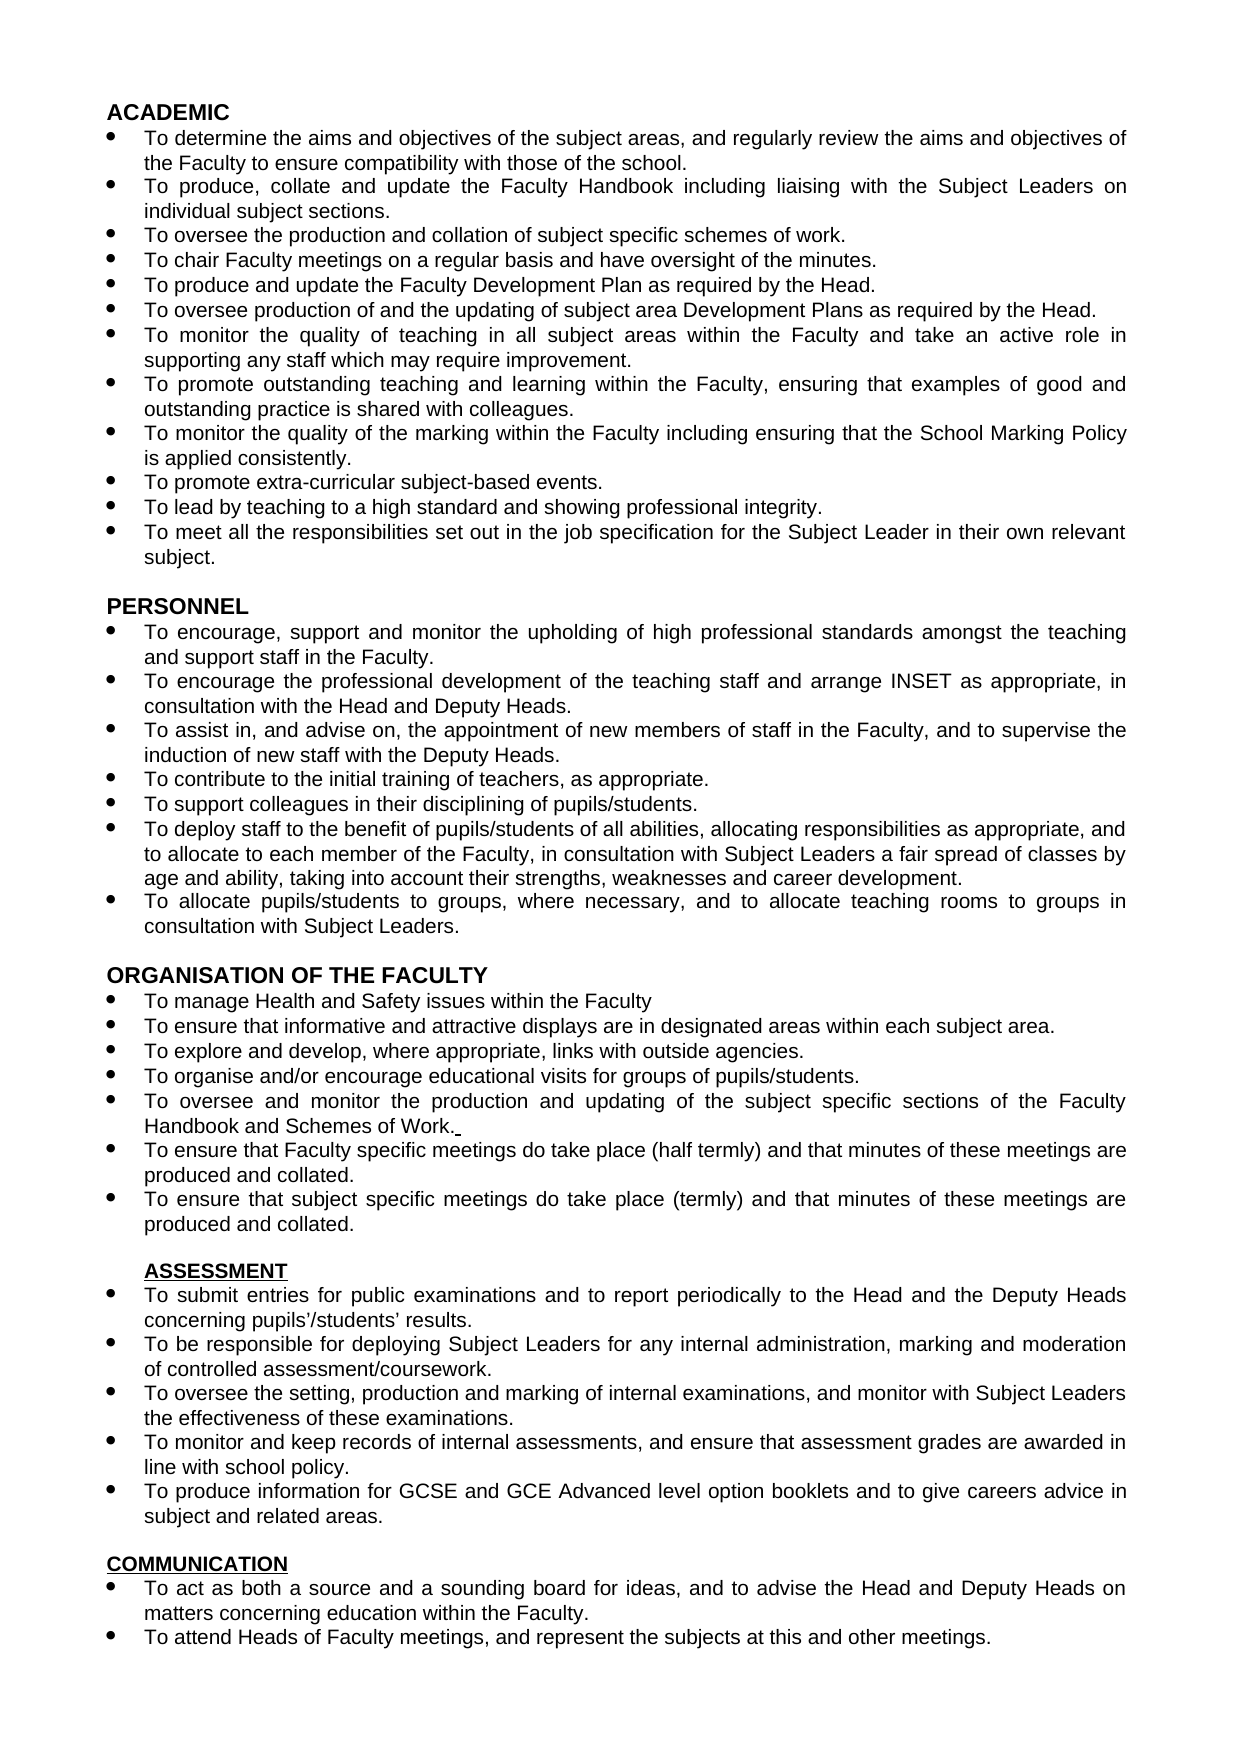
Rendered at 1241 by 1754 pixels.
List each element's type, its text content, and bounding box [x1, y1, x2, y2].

list To explore and develop, where appropriate, links with outside agencies. [106, 1038, 1128, 1063]
text ASSESSMENT [144, 1259, 1128, 1283]
subtitle ACADEMIC [106, 99, 1128, 125]
list To oversee production of and the updating of subject area Development Plans as required by the Head. [106, 298, 1128, 323]
subtitle ORGANISATION OF THE FACULTY [106, 962, 1128, 988]
list To meet all the responsibilities set out in the job specification for the Subject Leader in their own relevant subject. [106, 520, 1128, 569]
list To ensure that informative and attractive displays are in designated areas within each subject area. [106, 1013, 1128, 1038]
list To produce information for GCSE and GCE Advanced level option booklets and to give careers advice in subject and related areas. [106, 1479, 1128, 1528]
list To act as both a source and a sounding board for ideas, and to advise the Head and Deputy Heads on matters concerning education within the Faculty. [106, 1576, 1128, 1625]
text COMMUNICATION [106, 1552, 1128, 1576]
list To support colleagues in their disciplining of pupils/students. [106, 791, 1128, 816]
list To oversee the setting, production and marking of internal examinations, and monitor with Subject Leaders the effectiveness of these examinations. [106, 1381, 1128, 1430]
list To monitor and keep records of internal assessments, and ensure that assessment grades are awarded in line with school policy. [106, 1430, 1128, 1479]
list To ensure that Faculty specific meetings do take place (half termly) and that minutes of these meetings are produced and collated. [106, 1137, 1128, 1186]
list To monitor the quality of teaching in all subject areas within the Faculty and take an active role in supporting any staff which may require improvement. [106, 323, 1128, 372]
list To contribute to the initial training of teachers, as appropriate. [106, 766, 1128, 791]
list To monitor the quality of the marking within the Faculty including ensuring that the School Marking Policy is applied consistently. [106, 421, 1128, 470]
list To allocate pupils/students to groups, where necessary, and to allocate teaching rooms to groups in consultation with Subject Leaders. [106, 889, 1128, 938]
list To attend Heads of Faculty meetings, and represent the subjects at this and other meetings. [106, 1625, 1128, 1650]
list To oversee and monitor the production and updating of the subject specific sections of the Faculty Handbook and Schemes of Work. [106, 1088, 1128, 1137]
list To promote extra-curricular subject-based events. [106, 470, 1128, 495]
list To encourage the professional development of the teaching staff and arrange INSET as appropriate, in consultation with the Head and Deputy Heads. [106, 668, 1128, 717]
list To ensure that subject specific meetings do take place (termly) and that minutes of these meetings are produced and collated. [106, 1186, 1128, 1235]
list To manage Health and Safety issues within the Faculty [106, 988, 1128, 1013]
list To chair Faculty meetings on a regular basis and have oversight of the minutes. [106, 248, 1128, 273]
list To oversee the production and collation of subject specific schemes of work. [106, 223, 1128, 248]
list To encourage, support and monitor the upholding of high professional standards amongst the teaching and support staff in the Faculty. [106, 619, 1128, 668]
list To lead by teaching to a high standard and showing professional integrity. [106, 495, 1128, 520]
list To produce and update the Faculty Development Plan as required by the Head. [106, 273, 1128, 298]
list To submit entries for public examinations and to report periodically to the Head and the Deputy Heads concerning pupils’/students’ results. [106, 1283, 1128, 1332]
list To organise and/or encourage educational visits for groups of pupils/students. [106, 1063, 1128, 1088]
list To be responsible for deploying Subject Leaders for any internal administration, marking and moderation of controlled assessment/coursework. [106, 1332, 1128, 1381]
list To determine the aims and objectives of the subject areas, and regularly review the aims and objectives of the Faculty to ensure compatibility with those of the school. [106, 125, 1128, 174]
list To assist in, and advise on, the appointment of new members of staff in the Faculty, and to supervise the induction of new staff with the Deputy Heads. [106, 717, 1128, 766]
list To produce, collate and update the Faculty Handbook including liaising with the Subject Leaders on individual subject sections. [106, 174, 1128, 223]
subtitle PERSONNEL [106, 593, 1128, 619]
list To promote outstanding teaching and learning within the Faculty, ensuring that examples of good and outstanding practice is shared with colleagues. [106, 372, 1128, 421]
list To deploy staff to the benefit of pupils/students of all abilities, allocating responsibilities as appropriate, and to allocate to each member of the Faculty, in consultation with Subject Leaders a fair spread of classes by age and ability, taking into account their strengths, weaknesses and career development. [106, 816, 1128, 889]
